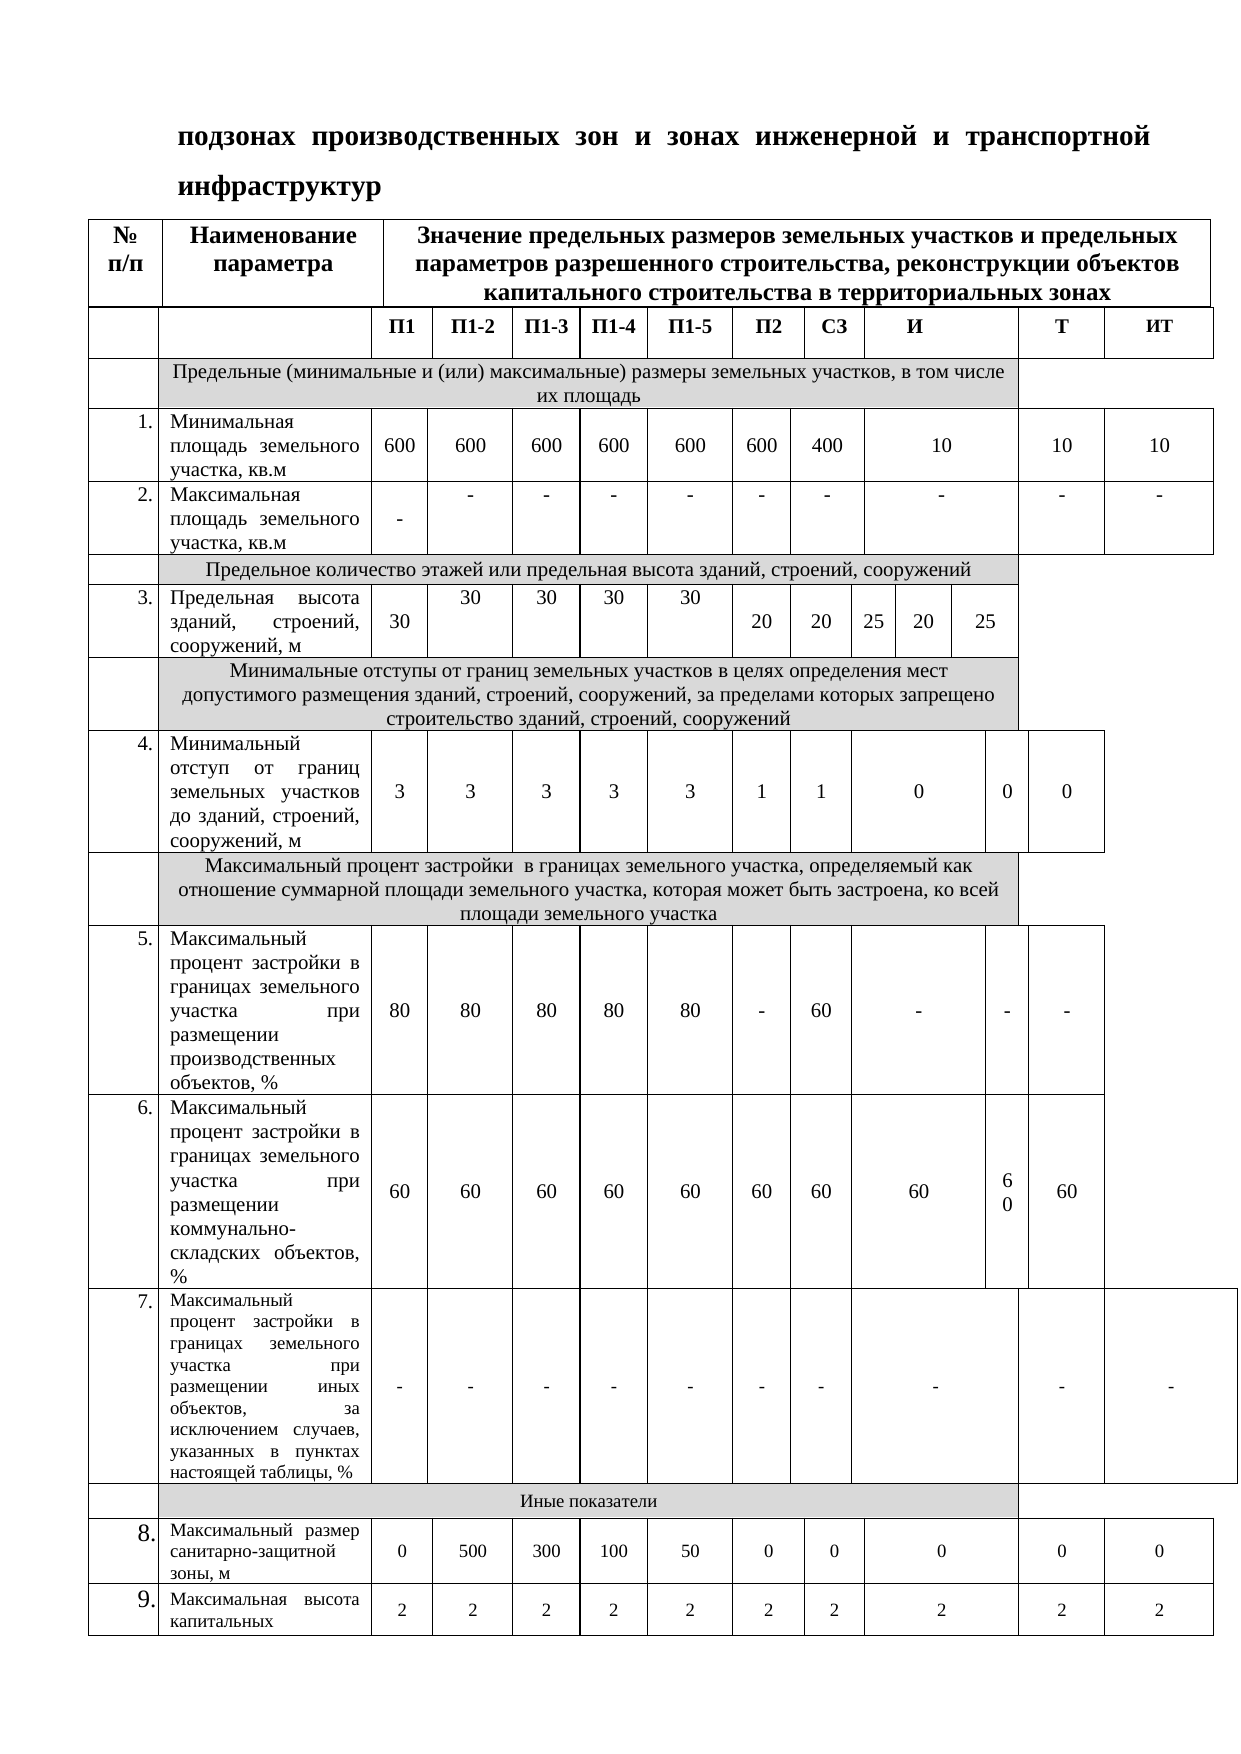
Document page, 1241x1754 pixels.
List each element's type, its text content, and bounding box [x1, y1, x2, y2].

table_cell Минимальный отступ от границ земельных участков до зданий, строений, сооружений, м [159, 731, 371, 852]
table_cell [89, 409, 158, 481]
table_cell - [513, 1289, 579, 1483]
table_cell 0 [1105, 1519, 1213, 1583]
table_cell 10 [1105, 409, 1213, 481]
table_cell - [733, 926, 790, 1094]
table_cell - [581, 1289, 647, 1483]
table_cell [89, 555, 158, 584]
table_header ИТ [1105, 308, 1213, 358]
table_cell [89, 1584, 158, 1635]
table_cell Предельное количество этажей или предельная высота зданий, строений, сооружений [159, 555, 1018, 584]
table_cell 60 [372, 1095, 427, 1288]
table_cell 2 [1105, 1584, 1213, 1635]
table_cell 3 [581, 731, 647, 852]
table_cell 2 [733, 1584, 804, 1635]
table_cell 60 [791, 926, 851, 1094]
table_cell Максимальный процент застройки в границах земельного участка при размещении иных объектов, за исключением случаев, указанных в пунктах настоящей таблицы, % [159, 1289, 371, 1483]
table_cell 600 [733, 409, 790, 481]
table_cell - [513, 482, 579, 554]
table_cell - [852, 926, 985, 1094]
table_cell - [852, 1289, 1018, 1483]
table_cell 2 [1019, 1584, 1104, 1635]
table_cell - [791, 1289, 851, 1483]
table_cell - [1105, 482, 1213, 554]
table_cell 300 [513, 1519, 579, 1583]
table_cell Иные показатели [159, 1484, 1018, 1517]
table_header Т [1019, 308, 1104, 358]
table_cell - [648, 482, 732, 554]
table_cell [89, 1519, 158, 1583]
table_cell 30 [372, 585, 427, 657]
table_cell 80 [581, 926, 647, 1094]
table_cell 30 [513, 585, 579, 657]
table_cell Максимальный процент застройки в границах земельного участка при размещении коммунально-складских объектов, % [159, 1095, 371, 1288]
table_cell 2 [648, 1584, 732, 1635]
table_header [159, 308, 371, 358]
table_cell 80 [372, 926, 427, 1094]
table_cell - [791, 482, 864, 554]
table_cell - [648, 1289, 732, 1483]
table_cell - [733, 482, 790, 554]
table_cell [89, 359, 158, 407]
table_cell 80 [648, 926, 732, 1094]
table_cell 3 [372, 731, 427, 852]
table_cell - [865, 482, 1018, 554]
table_header П1-5 [648, 308, 732, 358]
table_cell 0 [1029, 731, 1104, 852]
table_cell 2 [865, 1584, 1018, 1635]
table_header П1 [372, 308, 432, 358]
table_cell 60 [986, 1095, 1028, 1288]
table_cell 0 [733, 1519, 804, 1583]
table_cell Максимальный процент застройки в границах земельного участка, определяемый как отношение суммарной площади земельного участка, которая может быть застроена, ко всей площади земельного участка [159, 853, 1018, 925]
table_header Наименование параметра [163, 220, 383, 306]
table_cell [89, 658, 158, 730]
table_cell Максимальный процент застройки в границах земельного участка при размещении производственных объектов, % [159, 926, 371, 1094]
table_cell 30 [581, 585, 647, 657]
table_cell Минимальные отступы от границ земельных участков в целях определения мест допустимого размещения зданий, строений, сооружений, за пределами которых запрещено строительство зданий, строений, сооружений [159, 658, 1018, 730]
table_cell - [733, 1289, 790, 1483]
table_cell [89, 482, 158, 554]
table_cell 3 [648, 731, 732, 852]
table_cell - [428, 1289, 512, 1483]
table_cell 600 [648, 409, 732, 481]
table_cell 0 [805, 1519, 864, 1583]
table_cell 60 [733, 1095, 790, 1288]
table_cell 80 [428, 926, 512, 1094]
table_cell 600 [581, 409, 647, 481]
table_header № п/п [89, 220, 162, 306]
table_cell 50 [648, 1519, 732, 1583]
table_cell 60 [852, 1095, 985, 1288]
table_cell 25 [852, 585, 895, 657]
table_header П1-2 [433, 308, 512, 358]
table_cell 60 [648, 1095, 732, 1288]
table_cell - [581, 482, 647, 554]
table_header П1-3 [513, 308, 579, 358]
table_cell 60 [1029, 1095, 1104, 1288]
table_cell Минимальная площадь земельного участка, кв.м [159, 409, 371, 481]
table_header П1-4 [581, 308, 647, 358]
table_cell [89, 1484, 158, 1517]
table_header СЗ [805, 308, 864, 358]
table_cell 500 [433, 1519, 512, 1583]
table_cell - [1105, 1289, 1237, 1483]
table_cell Предельная высота зданий, строений, сооружений, м [159, 585, 371, 657]
table_cell 0 [372, 1519, 432, 1583]
table_cell 60 [513, 1095, 579, 1288]
table_cell 600 [513, 409, 579, 481]
table_header П2 [733, 308, 804, 358]
table_cell - [428, 482, 512, 554]
table_cell 600 [372, 409, 427, 481]
table_cell 3 [428, 731, 512, 852]
table_cell - [1019, 482, 1104, 554]
table_cell 0 [1019, 1519, 1104, 1583]
table_cell 25 [952, 585, 1018, 657]
table_cell - [372, 1289, 427, 1483]
table_cell 2 [372, 1584, 432, 1635]
table_cell Максимальная площадь земельного участка, кв.м [159, 482, 371, 554]
table_cell 30 [428, 585, 512, 657]
table_cell 0 [852, 731, 985, 852]
table_cell - [1019, 1289, 1104, 1483]
table_cell 60 [428, 1095, 512, 1288]
table_cell 2 [513, 1584, 579, 1635]
table_cell - [1029, 926, 1104, 1094]
table_cell [89, 731, 158, 852]
table_cell 1 [733, 731, 790, 852]
table_cell 1 [791, 731, 851, 852]
table_header И [865, 308, 1018, 358]
table_cell 80 [513, 926, 579, 1094]
table_cell 10 [865, 409, 1018, 481]
table_cell 60 [791, 1095, 851, 1288]
table_cell 0 [865, 1519, 1018, 1583]
table_cell 400 [791, 409, 864, 481]
table_cell 3 [513, 731, 579, 852]
table_header Значение предельных размеров земельных участков и предельных параметров разрешенного строительства, реконструкции объектов капитального строительства в территориальных зонах [384, 220, 1210, 306]
table_cell 20 [896, 585, 951, 657]
table_cell Предельные (минимальные и (или) максимальные) размеры земельных участков, в том числе их площадь [159, 359, 1018, 407]
table_cell 2 [581, 1584, 647, 1635]
table_cell 0 [986, 731, 1028, 852]
table_cell 600 [428, 409, 512, 481]
table_cell 60 [581, 1095, 647, 1288]
table_cell 20 [791, 585, 851, 657]
table_cell 30 [648, 585, 732, 657]
table_cell [89, 926, 158, 1094]
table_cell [159, 1584, 371, 1635]
table_cell - [372, 482, 427, 554]
table_cell [89, 585, 158, 657]
table_cell 2 [805, 1584, 864, 1635]
table_cell [89, 1095, 158, 1288]
table_cell 20 [733, 585, 790, 657]
table_cell [89, 853, 158, 925]
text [177, 118, 1152, 202]
table_cell 10 [1019, 409, 1104, 481]
table_cell Максимальный размер санитарно-защитной зоны, м [159, 1519, 371, 1583]
table_cell - [986, 926, 1028, 1094]
table_cell 100 [581, 1519, 647, 1583]
table_cell [89, 1289, 158, 1483]
table_header [89, 308, 158, 358]
table_cell 2 [433, 1584, 512, 1635]
